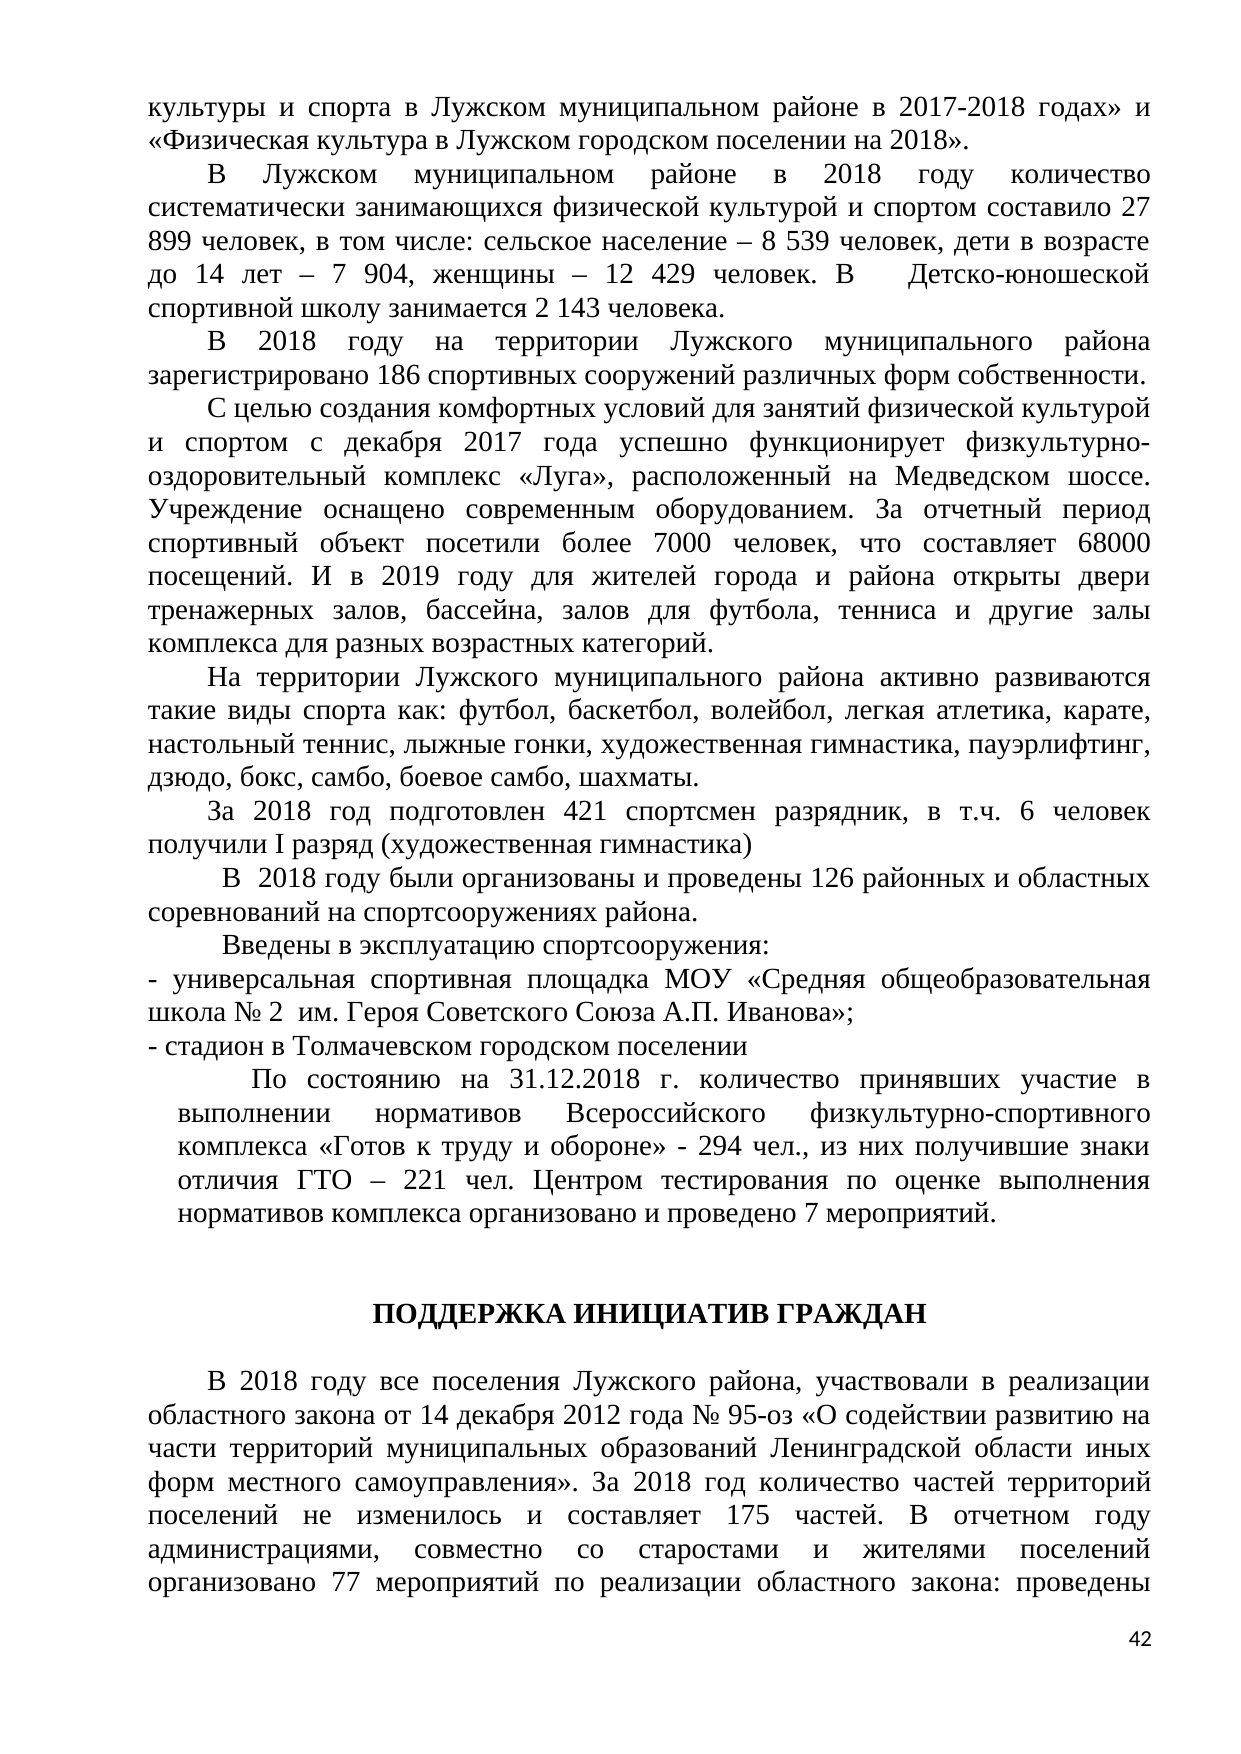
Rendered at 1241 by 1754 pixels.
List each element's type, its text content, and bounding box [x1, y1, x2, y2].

text За 2018 год подготовлен 421 спортсмен разрядник, в т.ч. 6 человек получили I разряд (художественная гимнастика) [148, 793, 1152, 860]
text В Лужском муниципальном районе в 2018 году количество систематически занимающихся физической культурой и спортом составило 27 899 человек, в том числе: сельское население – 8 539 человек, дети в возрасте до 14 лет – 7 904, женщины – 12 429 человек. В Детско-юношеской спортивной школу занимается 2 143 человека. [148, 156, 1152, 323]
text В 2018 году были организованы и проведены 126 районных и областных соревнований на спортсооружениях района. [148, 860, 1152, 927]
text ПОДДЕРЖКА ИНИЦИАТИВ ГРАЖДАН [148, 1296, 1152, 1330]
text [148, 1363, 1152, 1598]
text В 2018 году на территории Лужского муниципального района зарегистрировано 186 спортивных сооружений различных форм собственности. [148, 323, 1152, 391]
text - универсальная спортивная площадка МОУ «Средняя общеобразовательная школа № 2 им. Героя Советского Союза А.П. Иванова»; [148, 961, 1152, 1028]
text С целью создания комфортных условий для занятий физической культурой и спортом с декабря 2017 года успешно функционирует физкультурно-оздоровительный комплекс «Луга», расположенный на Медведском шоссе. Учреждение оснащено современным оборудованием. За отчетный период спортивный объект посетили более 7000 человек, что составляет 68000 посещений. И в 2019 году для жителей города и района открыты двери тренажерных залов, бассейна, залов для футбола, тенниса и другие залы комплекса для разных возрастных категорий. [148, 391, 1152, 659]
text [148, 89, 1152, 156]
text Введены в эксплуатацию спортсооружения: [148, 927, 1152, 961]
text По состоянию на 31.12.2018 г. количество принявших участие в выполнении нормативов Всероссийского физкультурно-спортивного комплекса «Готов к труду и обороне» - 294 чел., из них получившие знаки отличия ГТО – 221 чел. Центром тестирования по оценке выполнения нормативов комплекса организовано и проведено 7 мероприятий. [177, 1061, 1152, 1229]
text На территории Лужского муниципального района активно развиваются такие виды спорта как: футбол, баскетбол, волейбол, легкая атлетика, карате, настольный теннис, лыжные гонки, художественная гимнастика, пауэрлифтинг, дзюдо, бокс, самбо, боевое самбо, шахматы. [148, 659, 1152, 793]
text - стадион в Толмачевском городском поселении [148, 1028, 1152, 1061]
